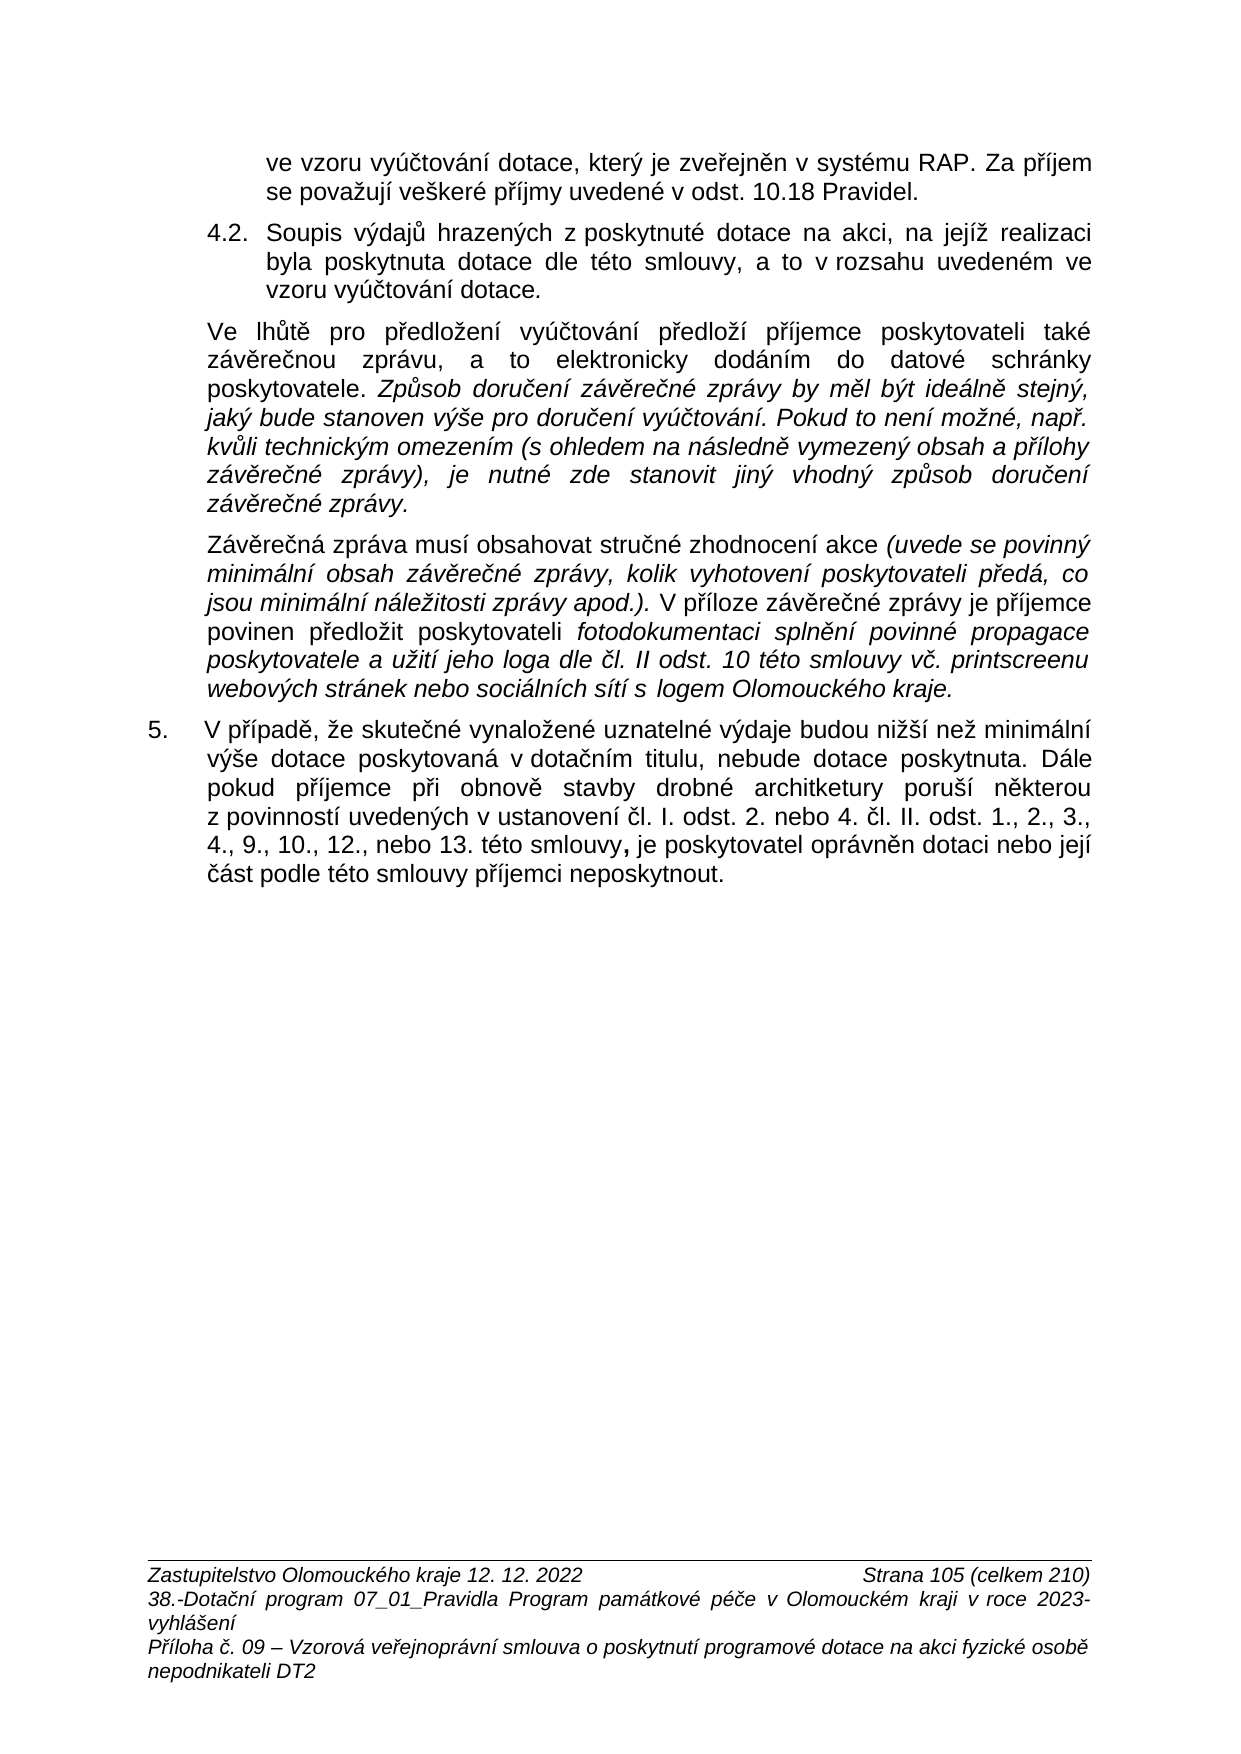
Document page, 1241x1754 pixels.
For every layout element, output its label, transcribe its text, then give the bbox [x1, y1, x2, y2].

text Závěrečná zpráva musí obsahovat stručné zhodnocení akce (uvede se povinný minimální obsah závěrečné zprávy, kolik vyhotovení poskytovateli předá, co jsou minimální náležitosti zprávy apod.). V příloze závěrečné zprávy je příjemce povinen předložit poskytovateli fotodokumentaci splnění povinné propagace poskytovatele a užití jeho loga dle čl. II odst. 10 této smlouvy vč. printscreenu webových stránek nebo sociálních sítí s logem Olomouckého kraje. [207, 530, 1092, 703]
list V případě, že skutečné vynaložené uznatelné výdaje budou nižší než minimální výše dotace poskytovaná v dotačním titulu, nebude dotace poskytnuta. Dále pokud příjemce při obnově stavby drobné architketury poruší některou z povinností uvedených v ustanovení čl. I. odst. 2. nebo 4. čl. II. odst. 1., 2., 3., 4., 9., 10., 12., nebo 13. této smlouvy, je poskytovatel oprávněn dotaci nebo její část podle této smlouvy příjemci neposkytnout. [148, 715, 1092, 888]
list Soupis výdajů hrazených z poskytnuté dotace na akci, na jejíž realizaci byla poskytnuta dotace dle této smlouvy, a to v rozsahu uvedeném ve vzoru vyúčtování dotace. [207, 218, 1092, 304]
text Ve lhůtě pro předložení vyúčtování předloží příjemce poskytovateli také závěrečnou zprávu, a to elektronicky dodáním do datové schránky poskytovatele. Způsob doručení závěrečné zprávy by měl být ideálně stejný, jaký bude stanoven výše pro doručení vyúčtování. Pokud to není možné, např. kvůli technickým omezením (s ohledem na následně vymezený obsah a přílohy závěrečné zprávy), je nutné zde stanovit jiný vhodný způsob doručení závěrečné zprávy. [207, 316, 1092, 518]
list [207, 148, 1092, 205]
